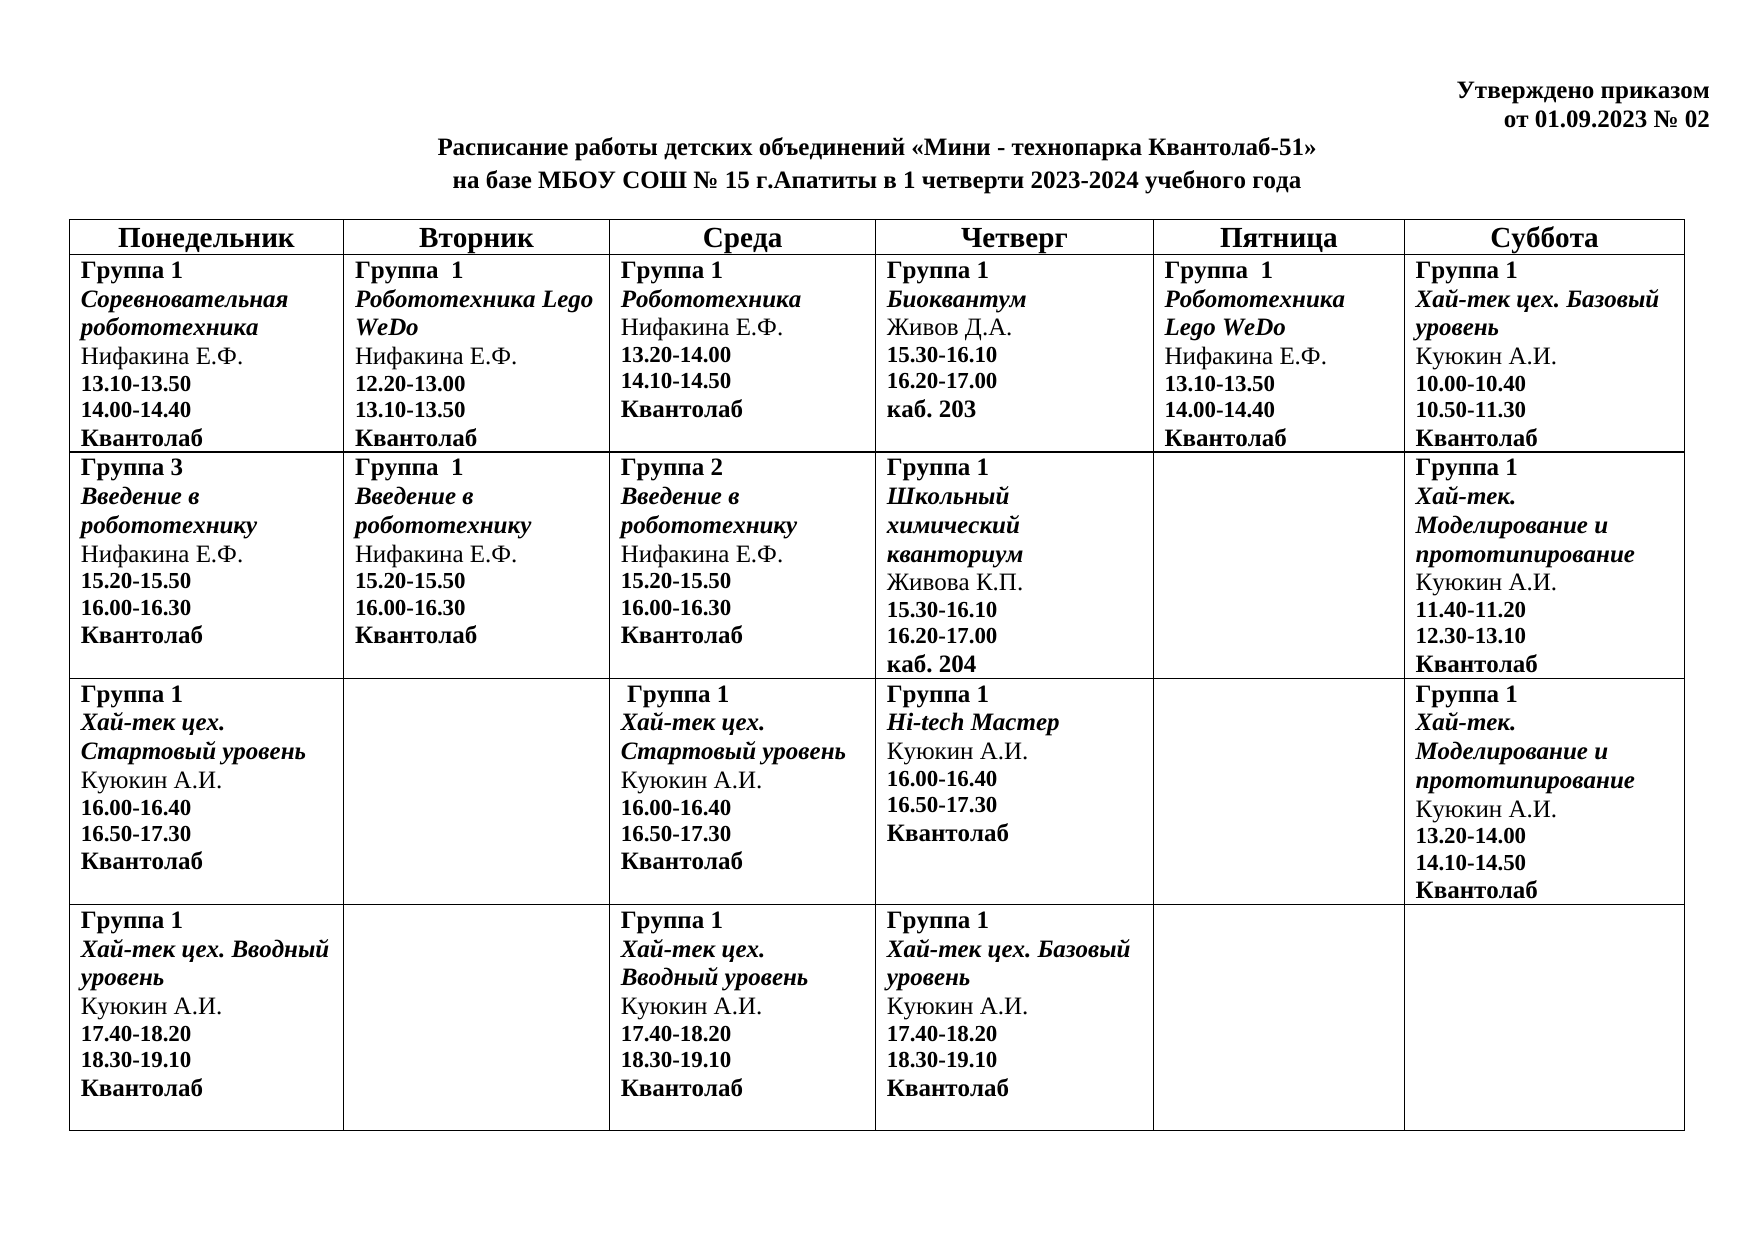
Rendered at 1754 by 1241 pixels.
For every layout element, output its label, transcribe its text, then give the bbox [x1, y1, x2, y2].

table_cell Группа 1 Биоквантум Живов Д.А. 15.30-16.10 16.20-17.00 каб. 203 [876, 255, 1153, 451]
table_cell [344, 905, 609, 1130]
table_header Четверг [876, 220, 1153, 254]
table_cell Группа 1 Хай-тек цех. Базовый уровень Куюкин А.И. 10.00-10.40 10.50-11.30 Квантолаб [1405, 255, 1684, 451]
table_cell Группа 1 Хай-тек цех. Стартовый уровень Куюкин А.И. 16.00-16.40 16.50-17.30 Квантолаб [70, 679, 343, 904]
table_cell Группа 1 Хай-тек цех. Базовый уровень Куюкин А.И. 17.40-18.20 18.30-19.10 Квантолаб [876, 905, 1153, 1130]
table_cell Группа 1 Hi-tech Мастер Куюкин А.И. 16.00-16.40 16.50-17.30 Квантолаб [876, 679, 1153, 904]
text от 01.09.2023 № 02 [44, 104, 1709, 132]
table_header Среда [610, 220, 875, 254]
table_header Пятница [1154, 220, 1404, 254]
table_cell Группа 1 Соревновательная робототехника Нифакина Е.Ф. 13.10-13.50 14.00-14.40 Квантолаб [70, 255, 343, 451]
table_cell Группа 1 Школьный химический кванториум Живова К.П. 15.30-16.10 16.20-17.00 каб. 204 [876, 453, 1153, 678]
table_cell Группа 1 Введение в робототехнику Нифакина Е.Ф. 15.20-15.50 16.00-16.30 Квантолаб [344, 453, 609, 678]
text Утверждено приказом [44, 75, 1709, 104]
table_cell [1154, 905, 1404, 1130]
table_cell Группа 3 Введение в робототехнику Нифакина Е.Ф. 15.20-15.50 16.00-16.30 Квантолаб [70, 453, 343, 678]
table_cell Группа 1 Робототехника Lego WeDo Нифакина Е.Ф. 13.10-13.50 14.00-14.40 Квантолаб [1154, 255, 1404, 451]
table_cell [1154, 679, 1404, 904]
table_cell Группа 1 Хай-тек. Моделирование и прототипирование Куюкин А.И. 11.40-11.20 12.30-13.10 Квантолаб [1405, 453, 1684, 678]
table_cell Группа 1 Хай-тек. Моделирование и прототипирование Куюкин А.И. 13.20-14.00 14.10-14.50 Квантолаб [1405, 679, 1684, 904]
table_cell [1405, 905, 1684, 1130]
table_header Суббота [1405, 220, 1684, 254]
table_header Понедельник [70, 220, 343, 254]
table_header Вторник [344, 220, 609, 254]
table_cell Группа 1 Хай-тек цех. Стартовый уровень Куюкин А.И. 16.00-16.40 16.50-17.30 Квантолаб [610, 679, 875, 904]
table_cell Группа 1 Робототехника Нифакина Е.Ф. 13.20-14.00 14.10-14.50 Квантолаб [610, 255, 875, 451]
text Расписание работы детских объединений «Мини - технопарка Квантолаб-51» на базе МБОУ СОШ № 15 г.Апатиты в 1 четверти 2023-2024 учебного года [44, 132, 1709, 194]
table_cell Группа 1 Хай-тек цех. Вводный уровень Куюкин А.И. 17.40-18.20 18.30-19.10 Квантолаб [610, 905, 875, 1130]
table_cell Группа 2 Введение в робототехнику Нифакина Е.Ф. 15.20-15.50 16.00-16.30 Квантолаб [610, 453, 875, 678]
table_cell [344, 679, 609, 904]
table_cell [1154, 453, 1404, 678]
table_cell Группа 1 Хай-тек цех. Вводный уровень Куюкин А.И. 17.40-18.20 18.30-19.10 Квантолаб [70, 905, 343, 1130]
table_cell Группа 1 Робототехника Lego WeDo Нифакина Е.Ф. 12.20-13.00 13.10-13.50 Квантолаб [344, 255, 609, 451]
